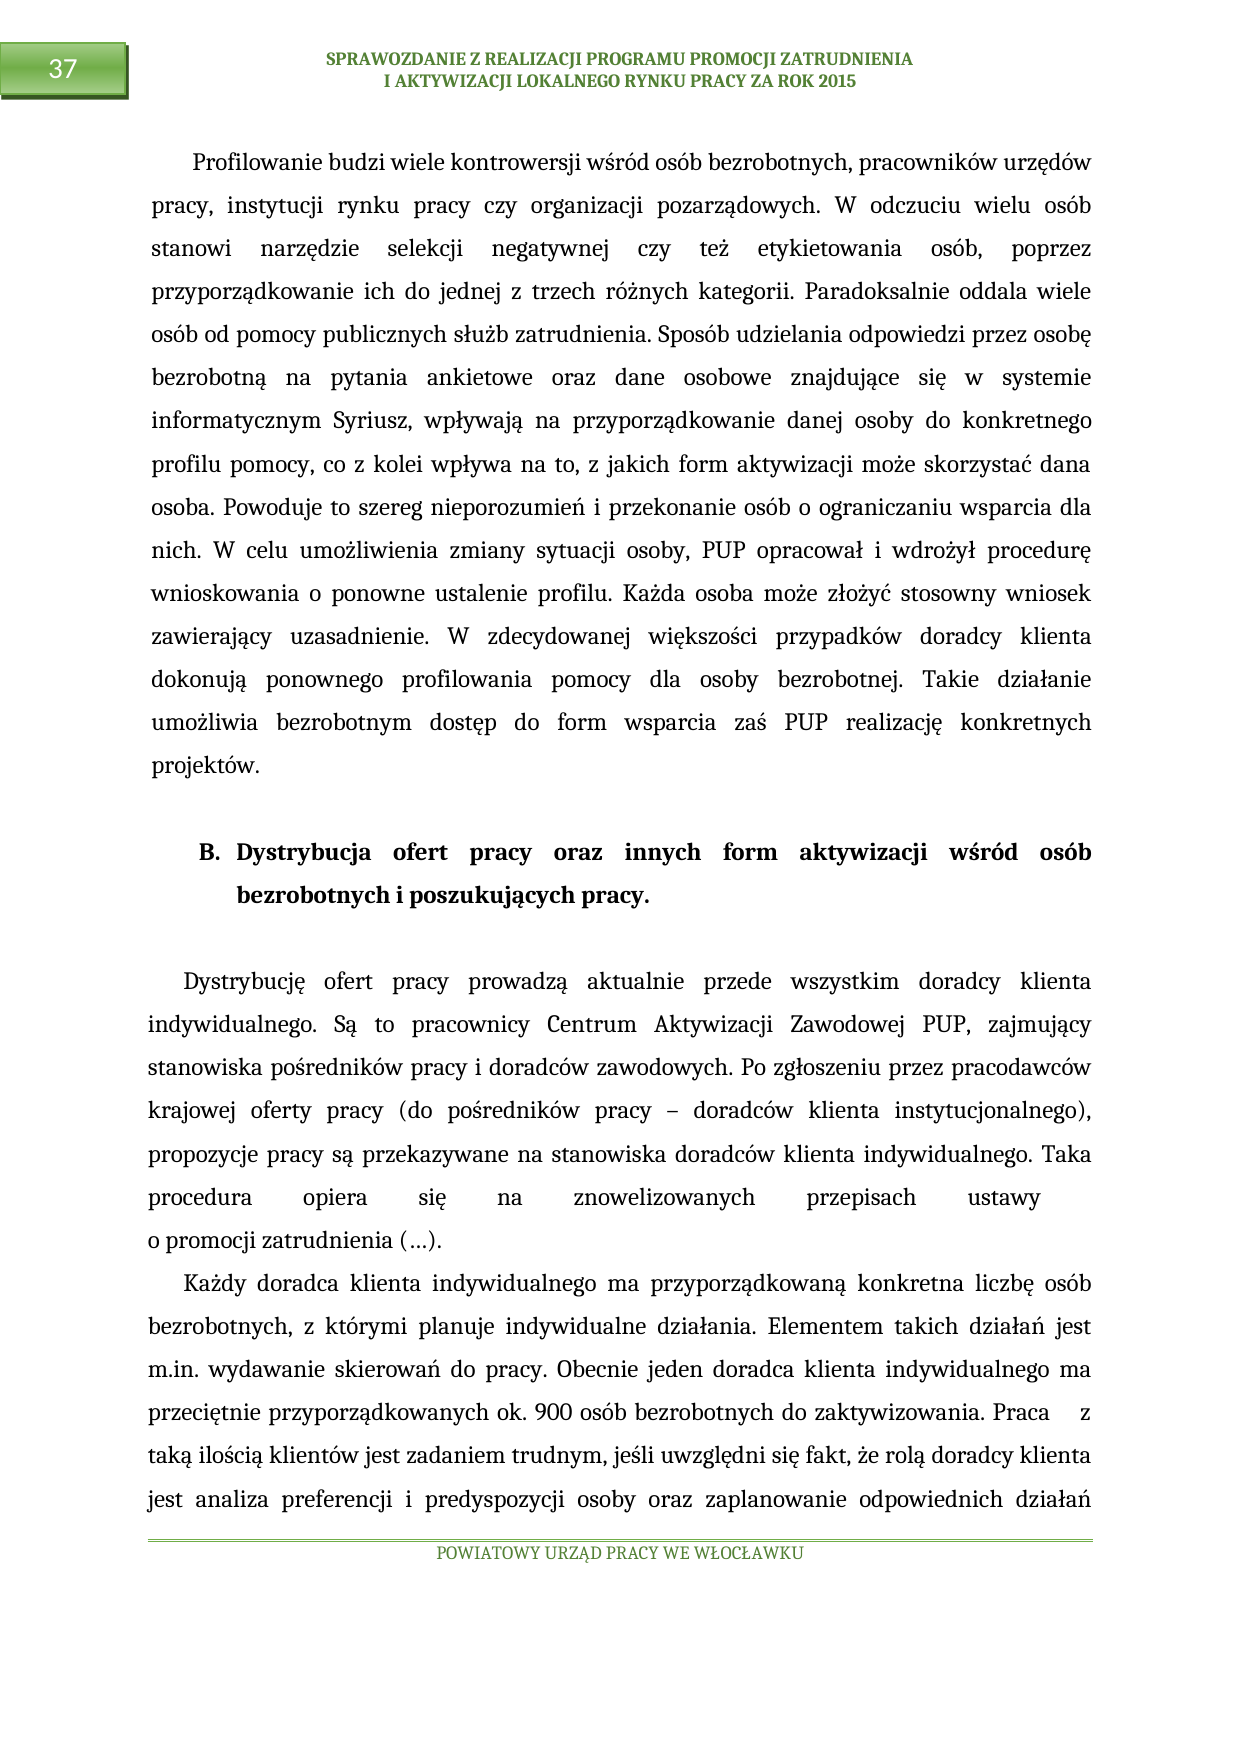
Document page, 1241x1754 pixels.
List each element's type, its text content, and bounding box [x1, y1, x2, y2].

text Profilowanie budzi wiele kontrowersji wśród osób bezrobotnych, pracowników urzędów pracy, instytucji rynku pracy czy organizacji pozarządowych. W odczuciu wielu osób stanowi narzędzie selekcji negatywnej czy też etykietowania osób, poprzez przyporządkowanie ich do jednej z trzech różnych kategorii. Paradoksalnie oddala wiele osób od pomocy publicznych służb zatrudnienia. Sposób udzielania odpowiedzi przez osobę bezrobotną na pytania ankietowe oraz dane osobowe znajdujące się w systemie informatycznym Syriusz, wpływają na przyporządkowanie danej osoby do konkretnego profilu pomocy, co z kolei wpływa na to, z jakich form aktywizacji może skorzystać dana osoba. Powoduje to szereg nieporozumień i przekonanie osób o ograniczaniu wsparcia dla nich. W celu umożliwienia zmiany sytuacji osoby, PUP opracował i wdrożył procedurę wnioskowania o ponowne ustalenie profilu. Każda osoba może złożyć stosowny wniosek zawierający uzasadnienie. W zdecydowanej większości przypadków doradcy klienta dokonują ponownego profilowania pomocy dla osoby bezrobotnej. Takie działanie umożliwia bezrobotnym dostęp do form wsparcia zaś PUP realizację konkretnych projektów. [151, 148, 1093, 780]
list Dystrybucja ofert pracy oraz innych form aktywizacji wśród osób bezrobotnych i poszukujących pracy. [199, 838, 1093, 909]
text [148, 1269, 1093, 1513]
text Dystrybucję ofert pracy prowadzą aktualnie przede wszystkim doradcy klienta indywidualnego. Są to pracownicy Centrum Aktywizacji Zawodowej PUP, zajmujący stanowiska pośredników pracy i doradców zawodowych. Po zgłoszeniu przez pracodawców krajowej oferty pracy (do pośredników pracy – doradców klienta instytucjonalnego), propozycje pracy są przekazywane na stanowiska doradców klienta indywidualnego. Taka procedura opiera się na znowelizowanych przepisach ustawy o promocji zatrudnienia (…). [148, 967, 1093, 1254]
